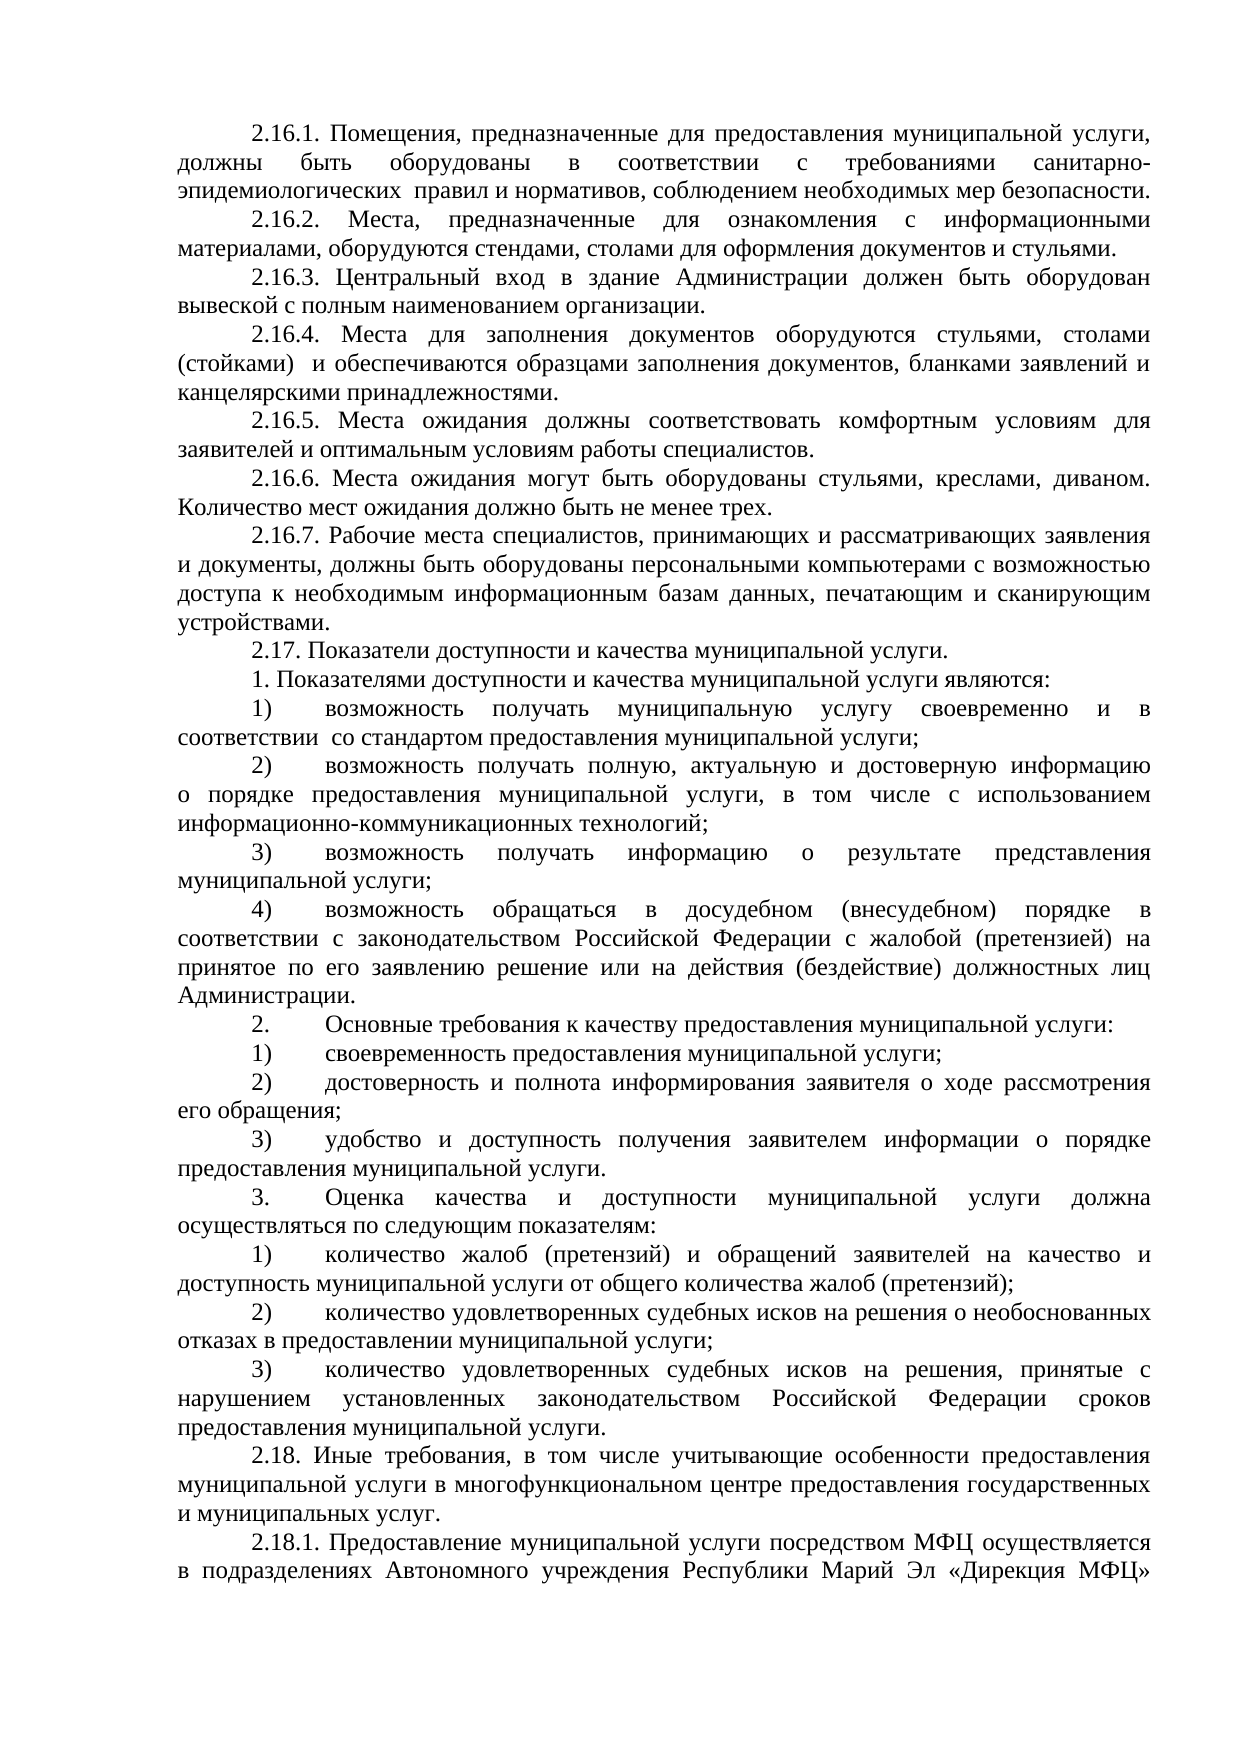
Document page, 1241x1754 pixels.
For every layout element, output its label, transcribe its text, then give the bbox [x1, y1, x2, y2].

list возможность получать полную, актуальную и достоверную информацию о порядке предоставления муниципальной услуги, в том числе с использованием информационно-коммуникационных технологий; [177, 751, 1152, 837]
list своевременность предоставления муниципальной услуги; [177, 1038, 1152, 1067]
list количество жалоб (претензий) и обращений заявителей на качество и доступность муниципальной услуги от общего количества жалоб (претензий); [177, 1239, 1152, 1297]
list количество удовлетворенных судебных исков на решения, принятые с нарушением установленных законодательством Российской Федерации сроков предоставления муниципальной услуги. [177, 1354, 1152, 1441]
text 1. Показателями доступности и качества муниципальной услуги являются: [177, 664, 1152, 693]
text 2.16.4. Места для заполнения документов оборудуются стульями, столами (стойками) и обеспечиваются образцами заполнения документов, бланками заявлений и канцелярскими принадлежностями. [177, 319, 1152, 406]
list удобство и доступность получения заявителем информации о порядке предоставления муниципальной услуги. [177, 1124, 1152, 1182]
list возможность получать муниципальную услугу своевременно и в соответствии со стандартом предоставления муниципальной услуги; [177, 693, 1152, 751]
list Основные требования к качеству предоставления муниципальной услуги: [177, 1009, 1152, 1038]
text 2.16.7. Рабочие места специалистов, принимающих и рассматривающих заявления и документы, должны быть оборудованы персональными компьютерами с возможностью доступа к необходимым информационным базам данных, печатающим и сканирующим устройствами. [177, 521, 1152, 636]
text 2.16.1. Помещения, предназначенные для предоставления муниципальной услуги, должны быть оборудованы в соответствии с требованиями санитарно-эпидемиологических правил и нормативов, соблюдением необходимых мер безопасности. [177, 118, 1152, 204]
text 2.18. Иные требования, в том числе учитывающие особенности предоставления муниципальной услуги в многофункциональном центре предоставления государственных и муниципальных услуг. [177, 1441, 1152, 1527]
list достоверность и полнота информирования заявителя о ходе рассмотрения его обращения; [177, 1067, 1152, 1124]
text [177, 1527, 1152, 1584]
text 2.16.6. Места ожидания могут быть оборудованы стульями, креслами, диваном. Количество мест ожидания должно быть не менее трех. [177, 463, 1152, 521]
text 2.16.2. Места, предназначенные для ознакомления с информационными материалами, оборудуются стендами, столами для оформления документов и стульями. [177, 204, 1152, 262]
list Оценка качества и доступности муниципальной услуги должна осуществляться по следующим показателям: [177, 1182, 1152, 1239]
list количество удовлетворенных судебных исков на решения о необоснованных отказах в предоставлении муниципальной услуги; [177, 1297, 1152, 1354]
list возможность получать информацию о результате представления муниципальной услуги; [177, 837, 1152, 894]
text 2.16.5. Места ожидания должны соответствовать комфортным условиям для заявителей и оптимальным условиям работы специалистов. [177, 406, 1152, 463]
text 2.16.3. Центральный вход в здание Администрации должен быть оборудован вывеской с полным наименованием организации. [177, 262, 1152, 319]
text 2.17. Показатели доступности и качества муниципальной услуги. [177, 636, 1152, 664]
list возможность обращаться в досудебном (внесудебном) порядке в соответствии с законодательством Российской Федерации с жалобой (претензией) на принятое по его заявлению решение или на действия (бездействие) должностных лиц Администрации. [177, 894, 1152, 1009]
